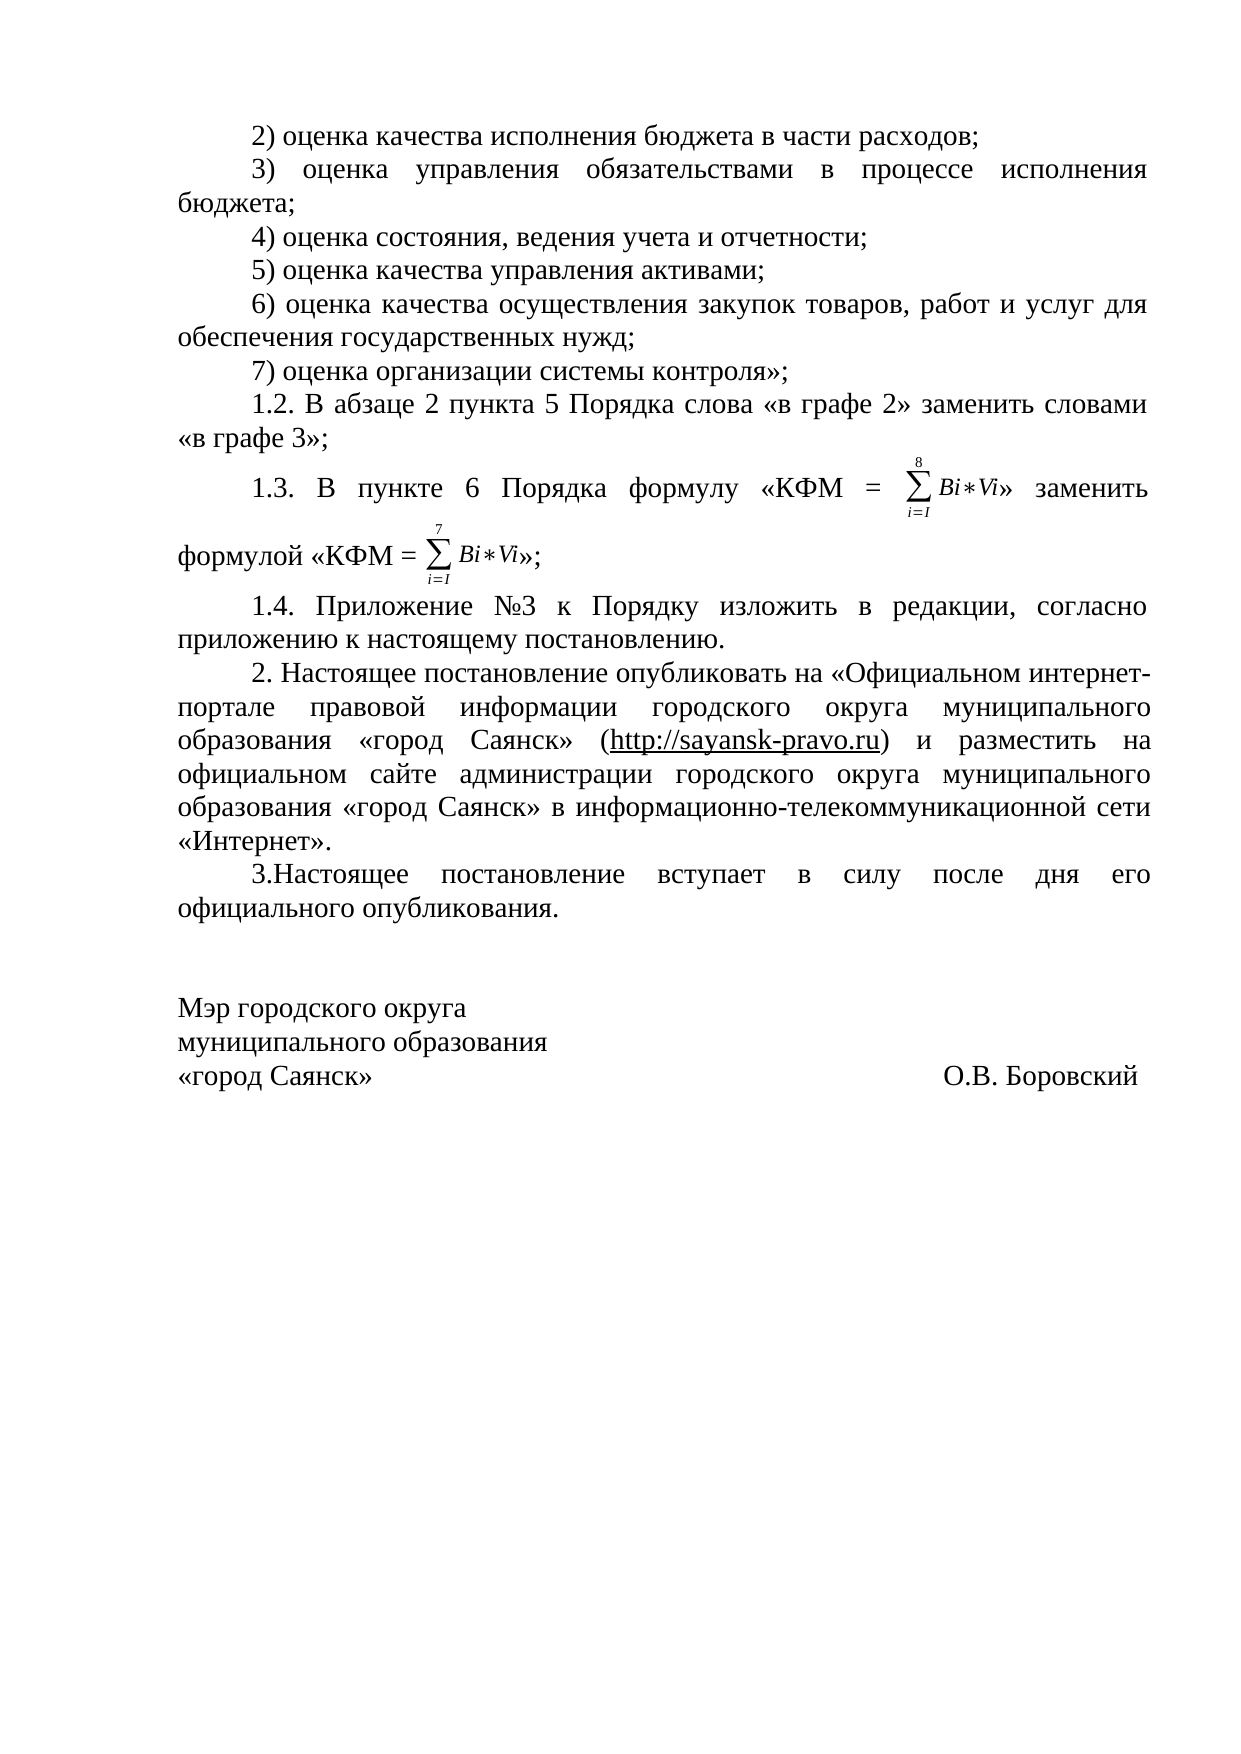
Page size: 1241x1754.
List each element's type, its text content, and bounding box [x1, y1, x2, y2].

text 5) оценка качества управления активами; [177, 252, 1148, 286]
text муниципального образования [177, 1024, 1152, 1058]
text 7) оценка организации системы контроля»; [177, 353, 1148, 386]
text 2) оценка качества исполнения бюджета в части расходов; [177, 118, 1148, 152]
text 4) оценка состояния, ведения учета и отчетности; [177, 219, 1148, 252]
text 3) оценка управления обязательствами в процессе исполнения бюджета; [177, 152, 1148, 219]
text 1.4. Приложение №3 к Порядку изложить в редакции, согласно приложению к настоящему постановлению. [177, 588, 1148, 655]
text 1.3. В пункте 6 Порядка формулу «КФМ = » заменить формулой «КФМ = »; [177, 453, 1148, 588]
text Мэр городского округа [177, 991, 1152, 1024]
text 6) оценка качества осуществления закупок товаров, работ и услуг для обеспечения государственных нужд; [177, 286, 1148, 353]
text «город Саянск» О.В. Боровский [177, 1058, 1152, 1091]
text 1.2. В абзаце 2 пункта 5 Порядка слова «в графе 2» заменить словами «в графе 3»; [177, 386, 1148, 453]
text 2. Настоящее постановление опубликовать на «Официальном интернет-портале правовой информации городского округа муниципального образования «город Саянск» (http://sayansk-pravo.ru) и разместить на официальном сайте администрации городского округа муниципального образования «город Саянск» в информационно-телекоммуникационной сети «Интернет». [177, 655, 1152, 856]
text 3.Настоящее постановление вступает в силу после дня его официального опубликования. [177, 856, 1152, 923]
